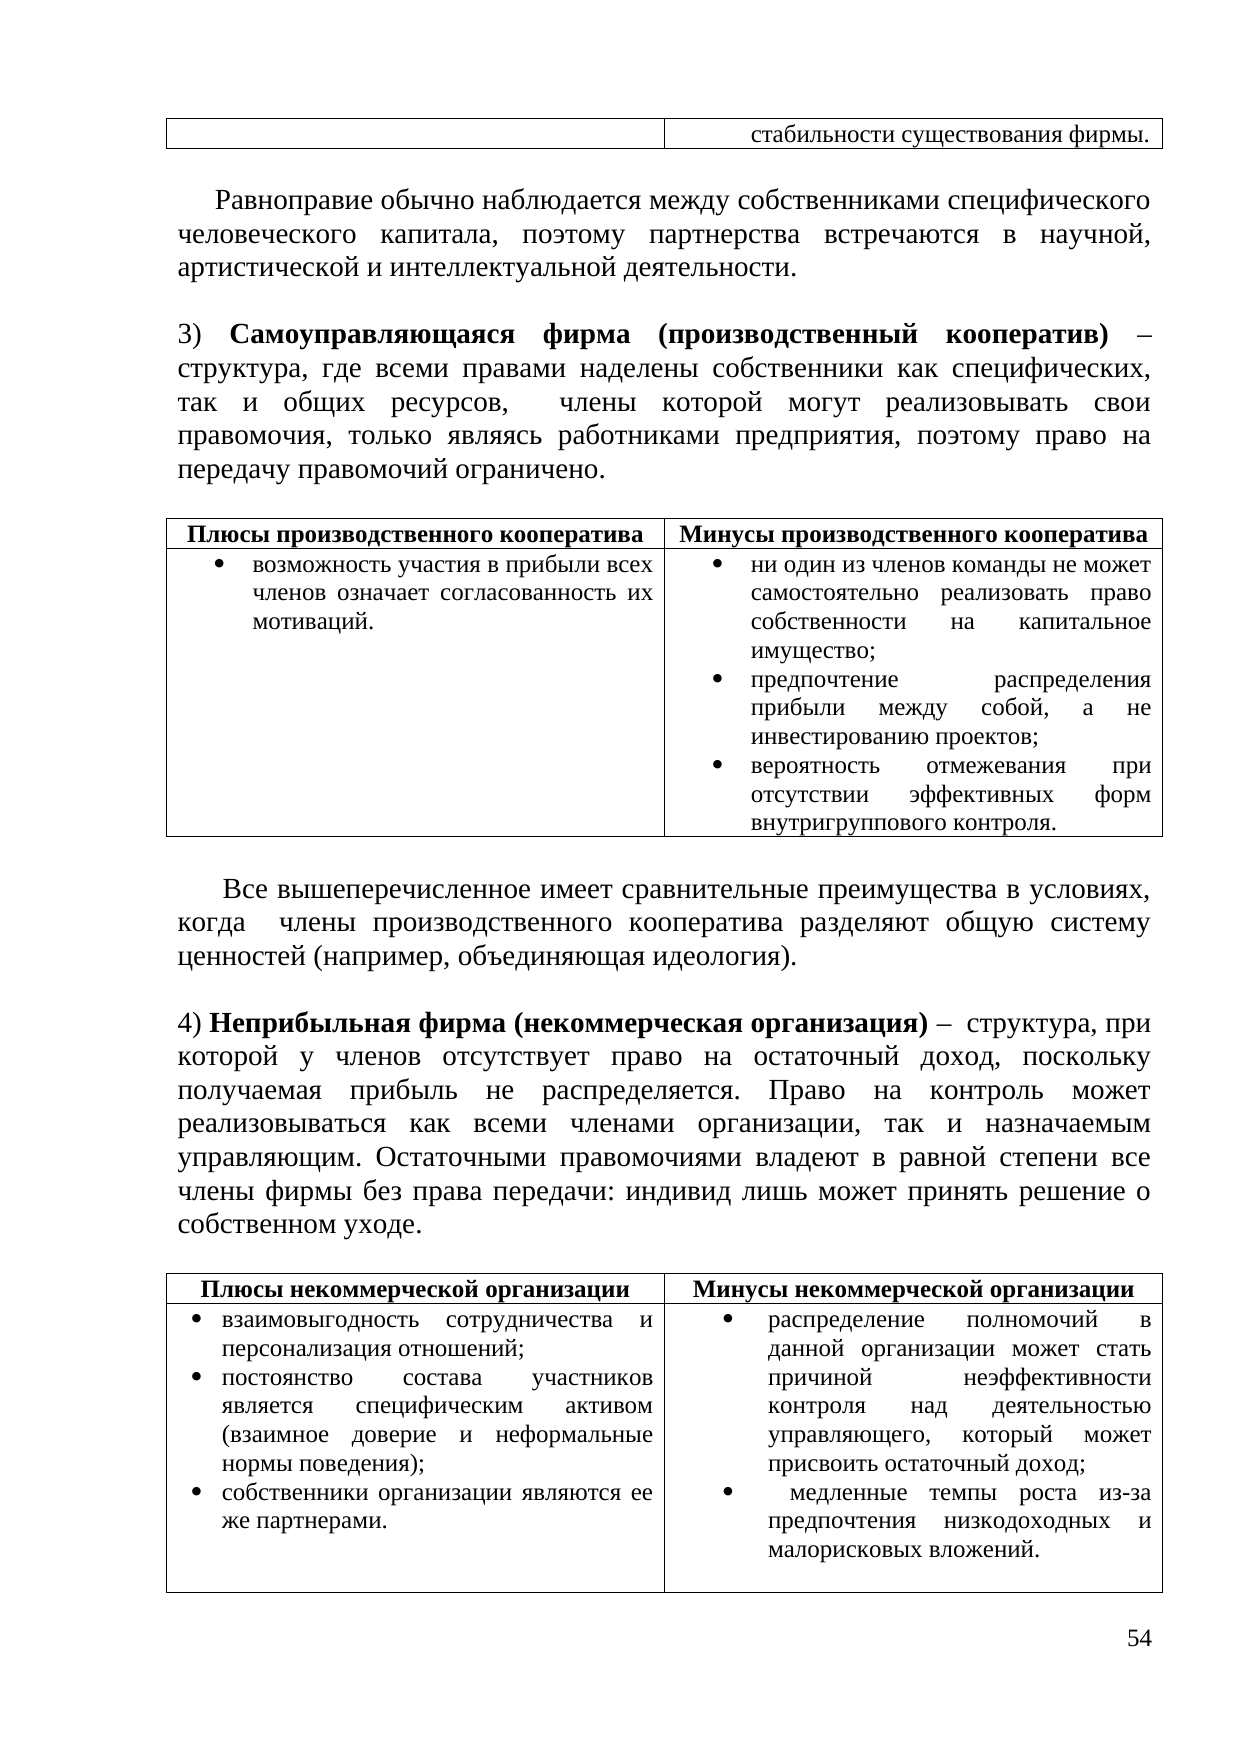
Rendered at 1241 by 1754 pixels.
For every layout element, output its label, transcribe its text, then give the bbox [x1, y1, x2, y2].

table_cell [665, 119, 1162, 148]
table_cell взаимовыгодность сотрудничества и персонализация отношений; постоянство состава участников является специфическим активом (взаимное доверие и неформальные нормы поведения); собственники организации являются ее же партнерами. [167, 1304, 664, 1592]
table_header Плюсы некоммерческой организации [167, 1274, 664, 1303]
table_cell возможность участия в прибыли всех членов означает согласованность их мотиваций. [167, 549, 664, 836]
text Все вышеперечисленное имеет сравнительные преимущества в условиях, когда члены производственного кооператива разделяют общую систему ценностей (например, объединяющая идеология). [177, 871, 1152, 971]
text 3) Самоуправляющаяся фирма (производственный кооператив) – структура, где всеми правами наделены собственники как специфических, так и общих ресурсов, члены которой могут реализовывать свои правомочия, только являясь работниками предприятия, поэтому право на передачу правомочий ограничено. [177, 317, 1152, 484]
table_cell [167, 119, 664, 148]
text 4) Неприбыльная фирма (некоммерческая организация) – структура, при которой у членов отсутствует право на остаточный доход, поскольку получаемая прибыль не распределяется. Право на контроль может реализовываться как всеми членами организации, так и назначаемым управляющим. Остаточными правомочиями владеют в равной степени все члены фирмы без права передачи: индивид лишь может принять решение о собственном уходе. [177, 1005, 1152, 1240]
text Равноправие обычно наблюдается между собственниками специфического человеческого капитала, поэтому партнерства встречаются в научной, артистической и интеллектуальной деятельности. [177, 182, 1152, 283]
table_cell ни один из членов команды не может самостоятельно реализовать право собственности на капитальное имущество; предпочтение распределения прибыли между собой, а не инвестированию проектов; вероятность отмежевания при отсутствии эффективных форм внутригруппового контроля. [665, 549, 1162, 836]
table_header Минусы производственного кооператива [665, 519, 1162, 548]
table_cell распределение полномочий в данной организации может стать причиной неэффективности контроля над деятельностью управляющего, который может присвоить остаточный доход; медленные темпы роста из-за предпочтения низкодоходных и малорисковых вложений. [665, 1304, 1162, 1592]
table_header Плюсы производственного кооператива [167, 519, 664, 548]
table_header Минусы некоммерческой организации [665, 1274, 1162, 1303]
